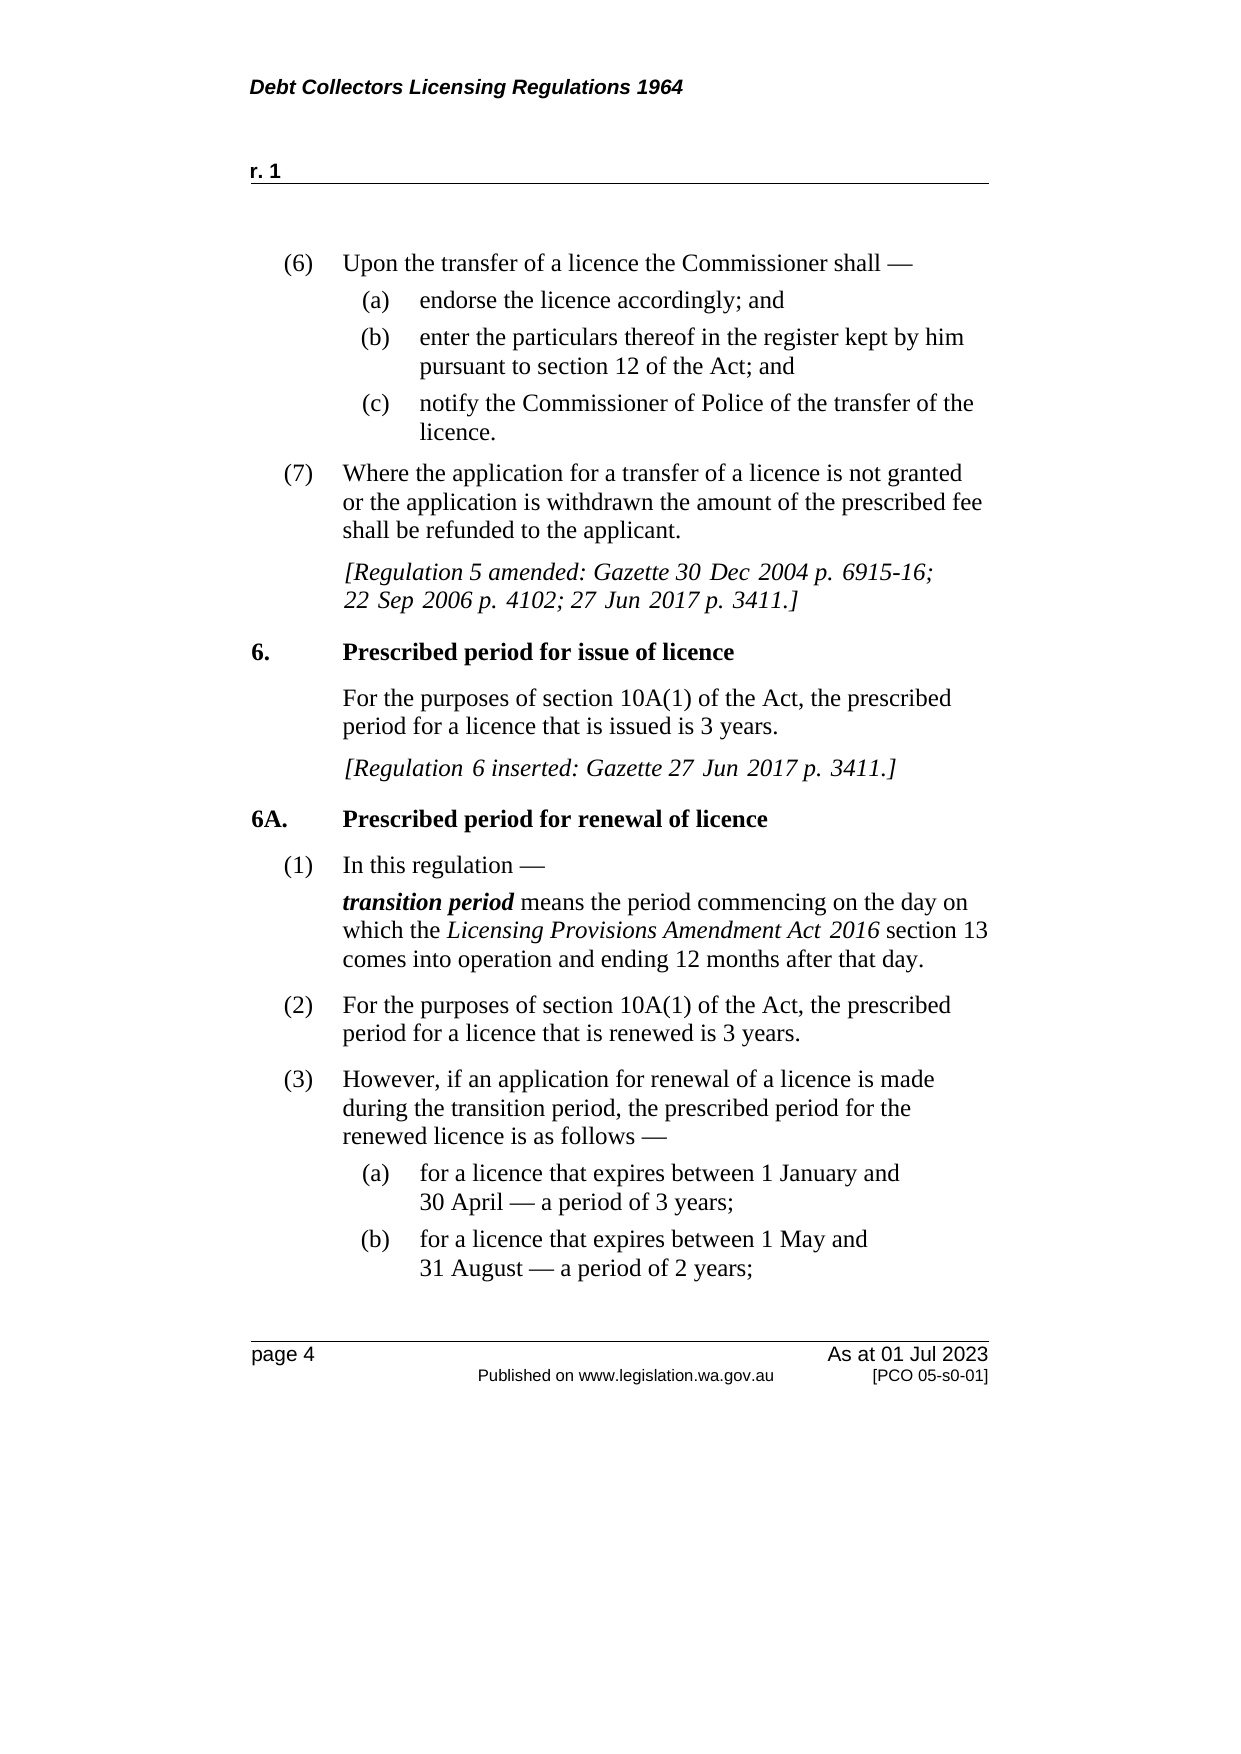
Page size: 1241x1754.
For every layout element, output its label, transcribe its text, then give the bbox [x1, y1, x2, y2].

text (b) for a licence that expires between 1 May and 31 August — a period of 2 years; [251, 1224, 989, 1282]
text (1) In this regulation — [251, 850, 989, 878]
text [Regulation 6 inserted: Gazette 27 Jun 2017 p. 3411.] [251, 753, 989, 781]
text (b) enter the particulars thereof in the register kept by him pursuant to section 12 of the Act; and [251, 322, 989, 380]
text transition period means the period commencing on the day on which the Licensing Provisions Amendment Act 2016 section 13 comes into operation and ending 12 months after that day. [251, 887, 989, 973]
text (c) notify the Commissioner of Police of the transfer of the licence. [251, 388, 989, 446]
text (a) endorse the licence accordingly; and [251, 285, 989, 314]
text (3) However, if an application for renewal of a licence is made during the transition period, the prescribed period for the renewed licence is as follows — [251, 1064, 989, 1150]
text (6) Upon the transfer of a licence the Commissioner shall — [251, 248, 989, 277]
text (7) Where the application for a transfer of a licence is not granted or the application is withdrawn the amount of the prescribed fee shall be refunded to the applicant. [251, 458, 989, 544]
subtitle 6A. Prescribed period for renewal of licence [251, 804, 989, 833]
text (a) for a licence that expires between 1 January and 30 April — a period of 3 years; [251, 1158, 989, 1216]
text (2) For the purposes of section 10A(1) of the Act, the prescribed period for a licence that is renewed is 3 years. [251, 990, 989, 1047]
text For the purposes of section 10A(1) of the Act, the prescribed period for a licence that is issued is 3 years. [251, 683, 989, 740]
text [Regulation 5 amended: Gazette 30 Dec 2004 p. 6915-16; 22 Sep 2006 p. 4102; 27 Jun 2017 p. 3411.] [251, 557, 989, 614]
subtitle 6. Prescribed period for issue of licence [251, 637, 989, 666]
